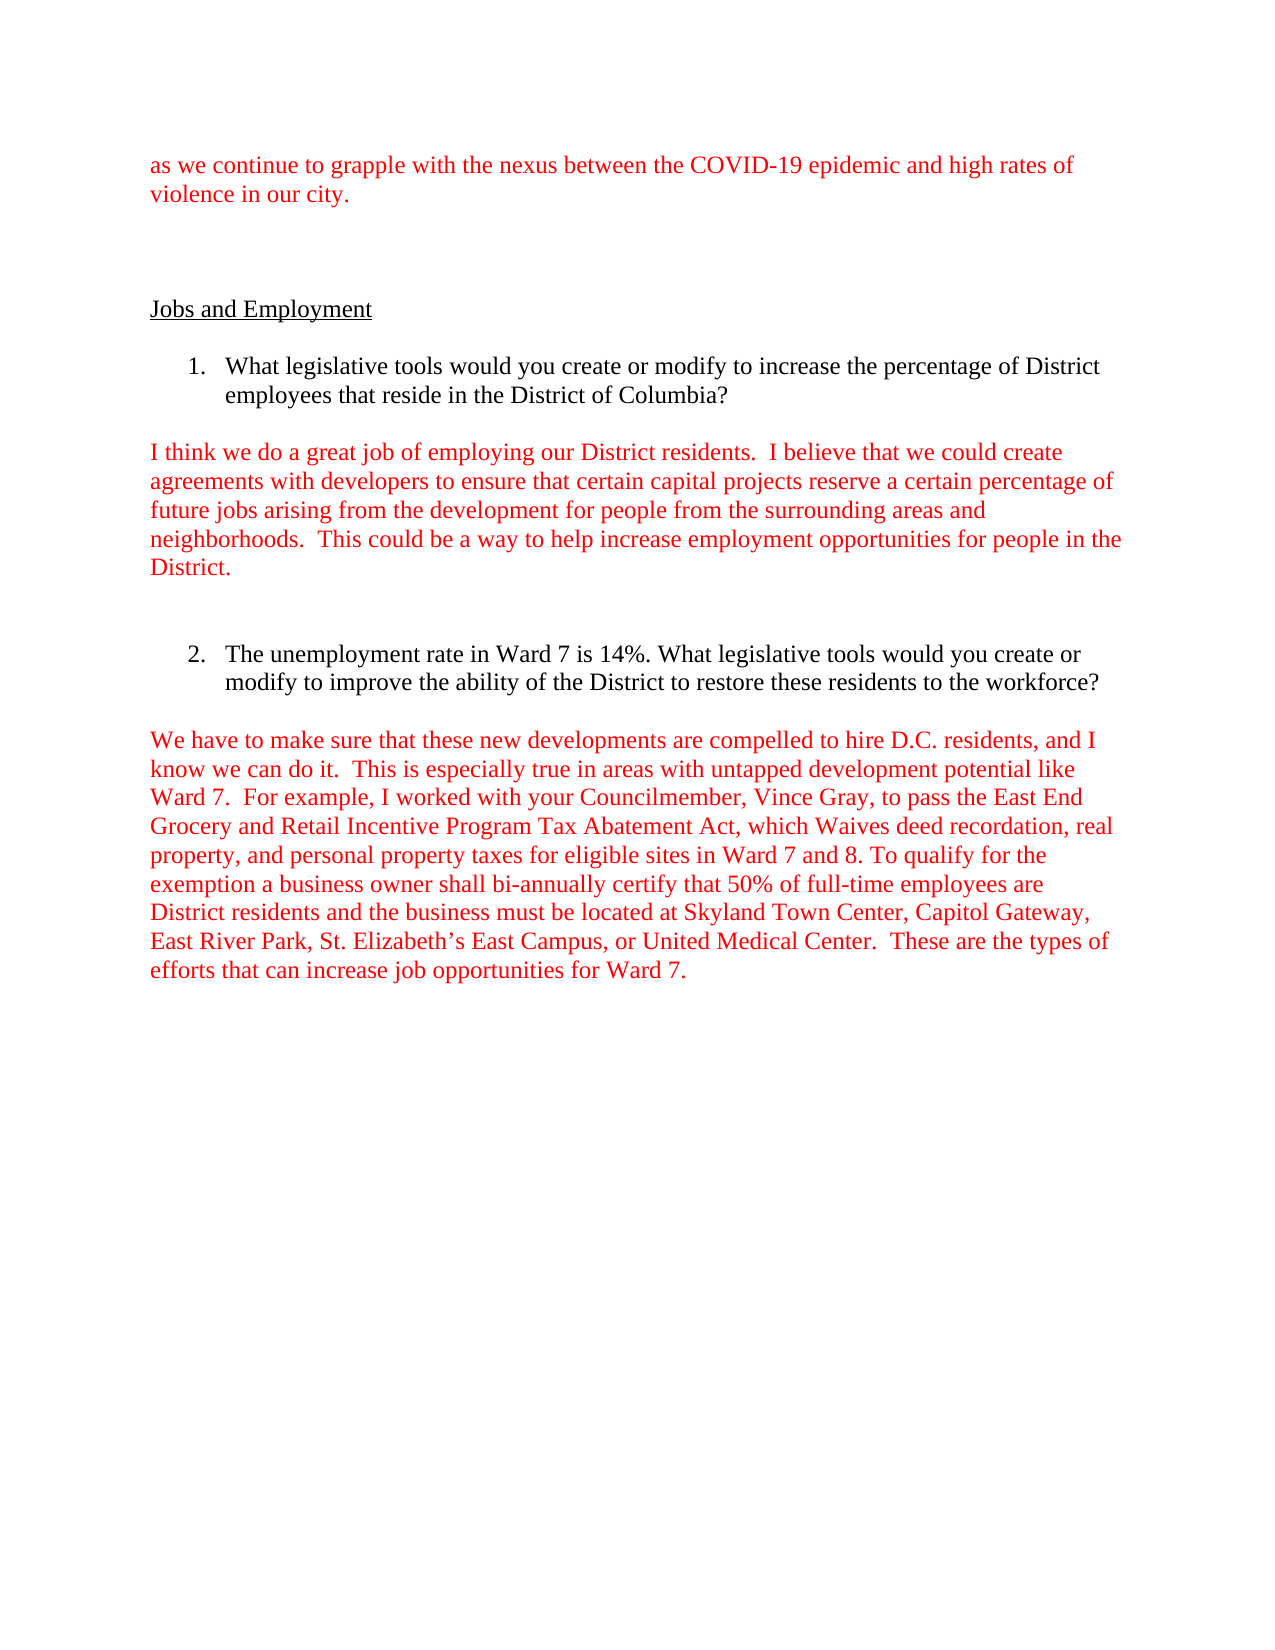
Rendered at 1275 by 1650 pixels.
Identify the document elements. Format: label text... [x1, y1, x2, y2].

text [150, 150, 1125, 207]
text Jobs and Employment [150, 294, 1125, 322]
text I think we do a great job of employing our District residents. I believe that we could create agreements with developers to ensure that certain capital projects reserve a certain percentage of future jobs arising from the development for people from the surrounding areas and neighborhoods. This could be a way to help increase employment opportunities for people in the District. [150, 437, 1125, 581]
text We have to make sure that these new developments are compelled to hire D.C. residents, and I know we can do it. This is especially true in areas with untapped development potential like Ward 7. For example, I worked with your Councilmember, Vince Gray, to pass the East End Grocery and Retail Incentive Program Tax Abatement Act, which Waives deed recordation, real property, and personal property taxes for eligible sites in Ward 7 and 8. To qualify for the exemption a business owner shall bi-annually certify that 50% of full-time employees are District residents and the business must be located at Skyland Town Center, Capitol Gateway, East River Park, St. Elizabeth’s East Campus, or United Medical Center. These are the types of efforts that can increase job opportunities for Ward 7. [150, 725, 1125, 984]
list The unemployment rate in Ward 7 is 14%. What legislative tools would you create or modify to improve the ability of the District to restore these residents to the workforce? [187, 639, 1125, 696]
list What legislative tools would you create or modify to increase the percentage of District employees that reside in the District of Columbia? [187, 351, 1125, 409]
